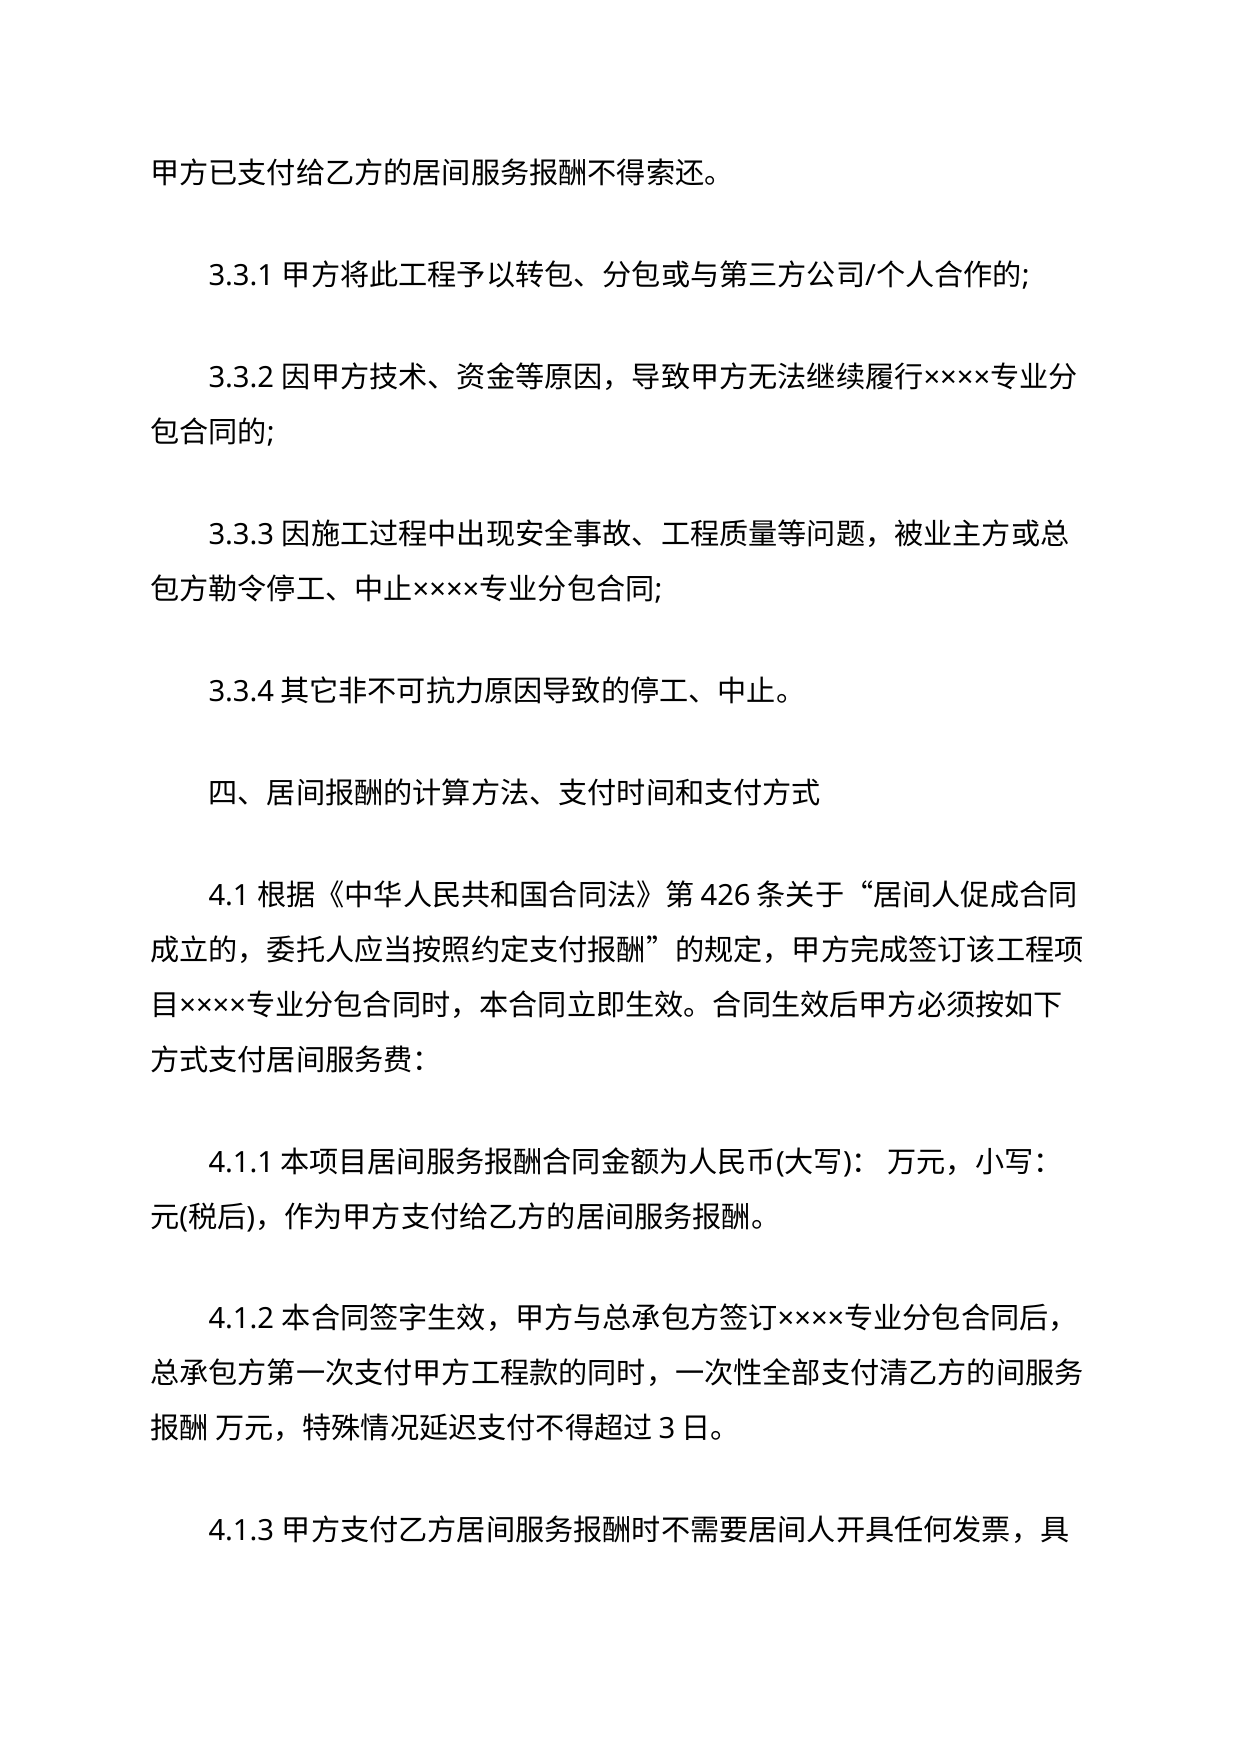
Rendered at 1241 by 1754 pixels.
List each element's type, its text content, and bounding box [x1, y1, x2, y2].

text 4.1 根据《中华人民共和国合同法》第426条关于“居间人促成合同成立的，委托人应当按照约定支付报酬”的规定，甲方完成签订该工程项目××××专业分包合同时，本合同立即生效。合同生效后甲方必须按如下方式支付居间服务费： [150, 871, 1090, 1079]
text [150, 1507, 1090, 1549]
text 4.1.2 本合同签字生效，甲方与总承包方签订××××专业分包合同后，总承包方第一次支付甲方工程款的同时，一次性全部支付清乙方的间服务报酬 万元，特殊情况延迟支付不得超过3日。 [150, 1295, 1090, 1447]
text 3.3.2 因甲方技术、资金等原因，导致甲方无法继续履行××××专业分包合同的; [150, 354, 1090, 451]
text 3.3.1 甲方将此工程予以转包、分包或与第三方公司/个人合作的; [150, 252, 1090, 294]
text 3.3.3 因施工过程中出现安全事故、工程质量等问题，被业主方或总包方勒令停工、中止××××专业分包合同; [150, 511, 1090, 608]
text 4.1.1本项目居间服务报酬合同金额为人民币(大写)： 万元，小写： 元(税后)，作为甲方支付给乙方的居间服务报酬。 [150, 1138, 1090, 1236]
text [150, 150, 1090, 192]
text 四、居间报酬的计算方法、支付时间和支付方式 [150, 770, 1090, 812]
text 3.3.4其它非不可抗力原因导致的停工、中止。 [150, 668, 1090, 710]
